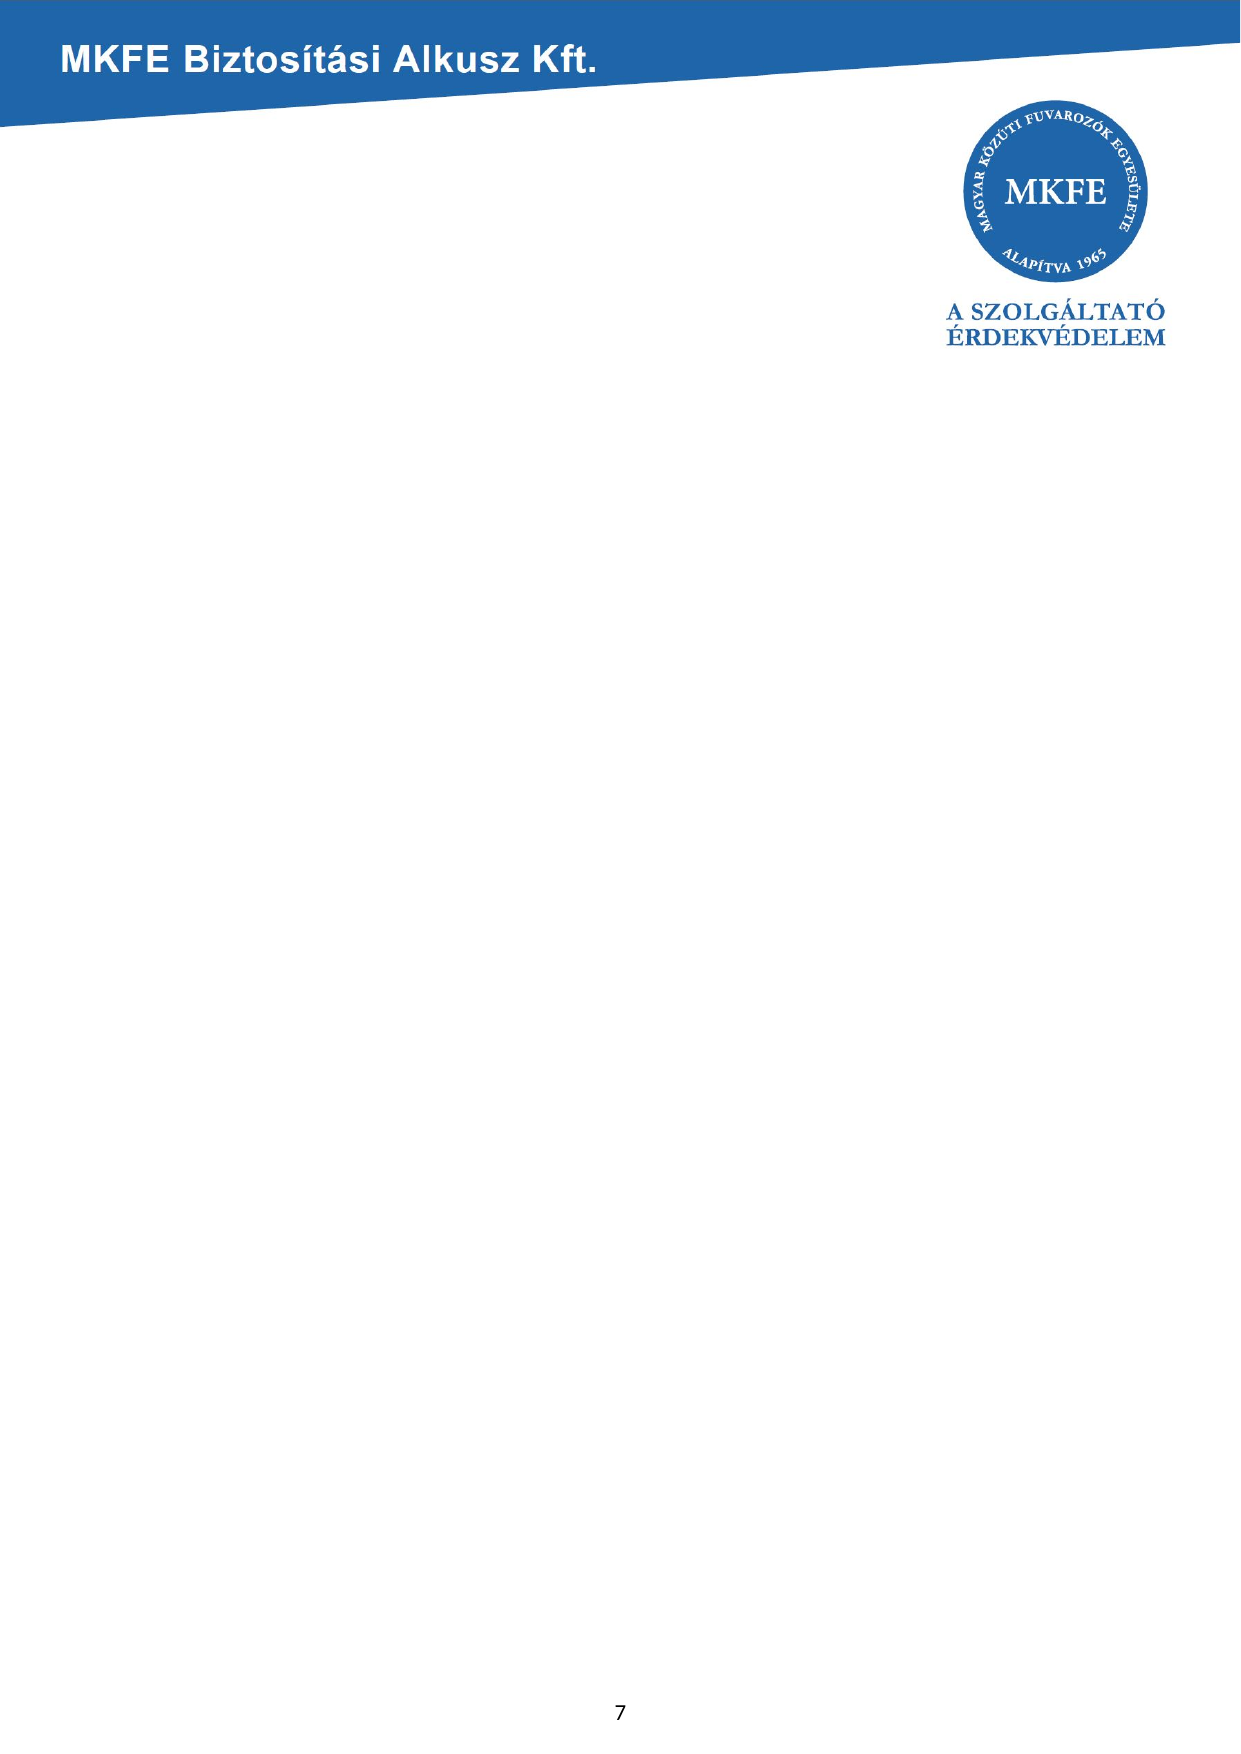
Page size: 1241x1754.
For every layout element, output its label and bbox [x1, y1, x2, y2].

picture [0, 0, 1241, 393]
